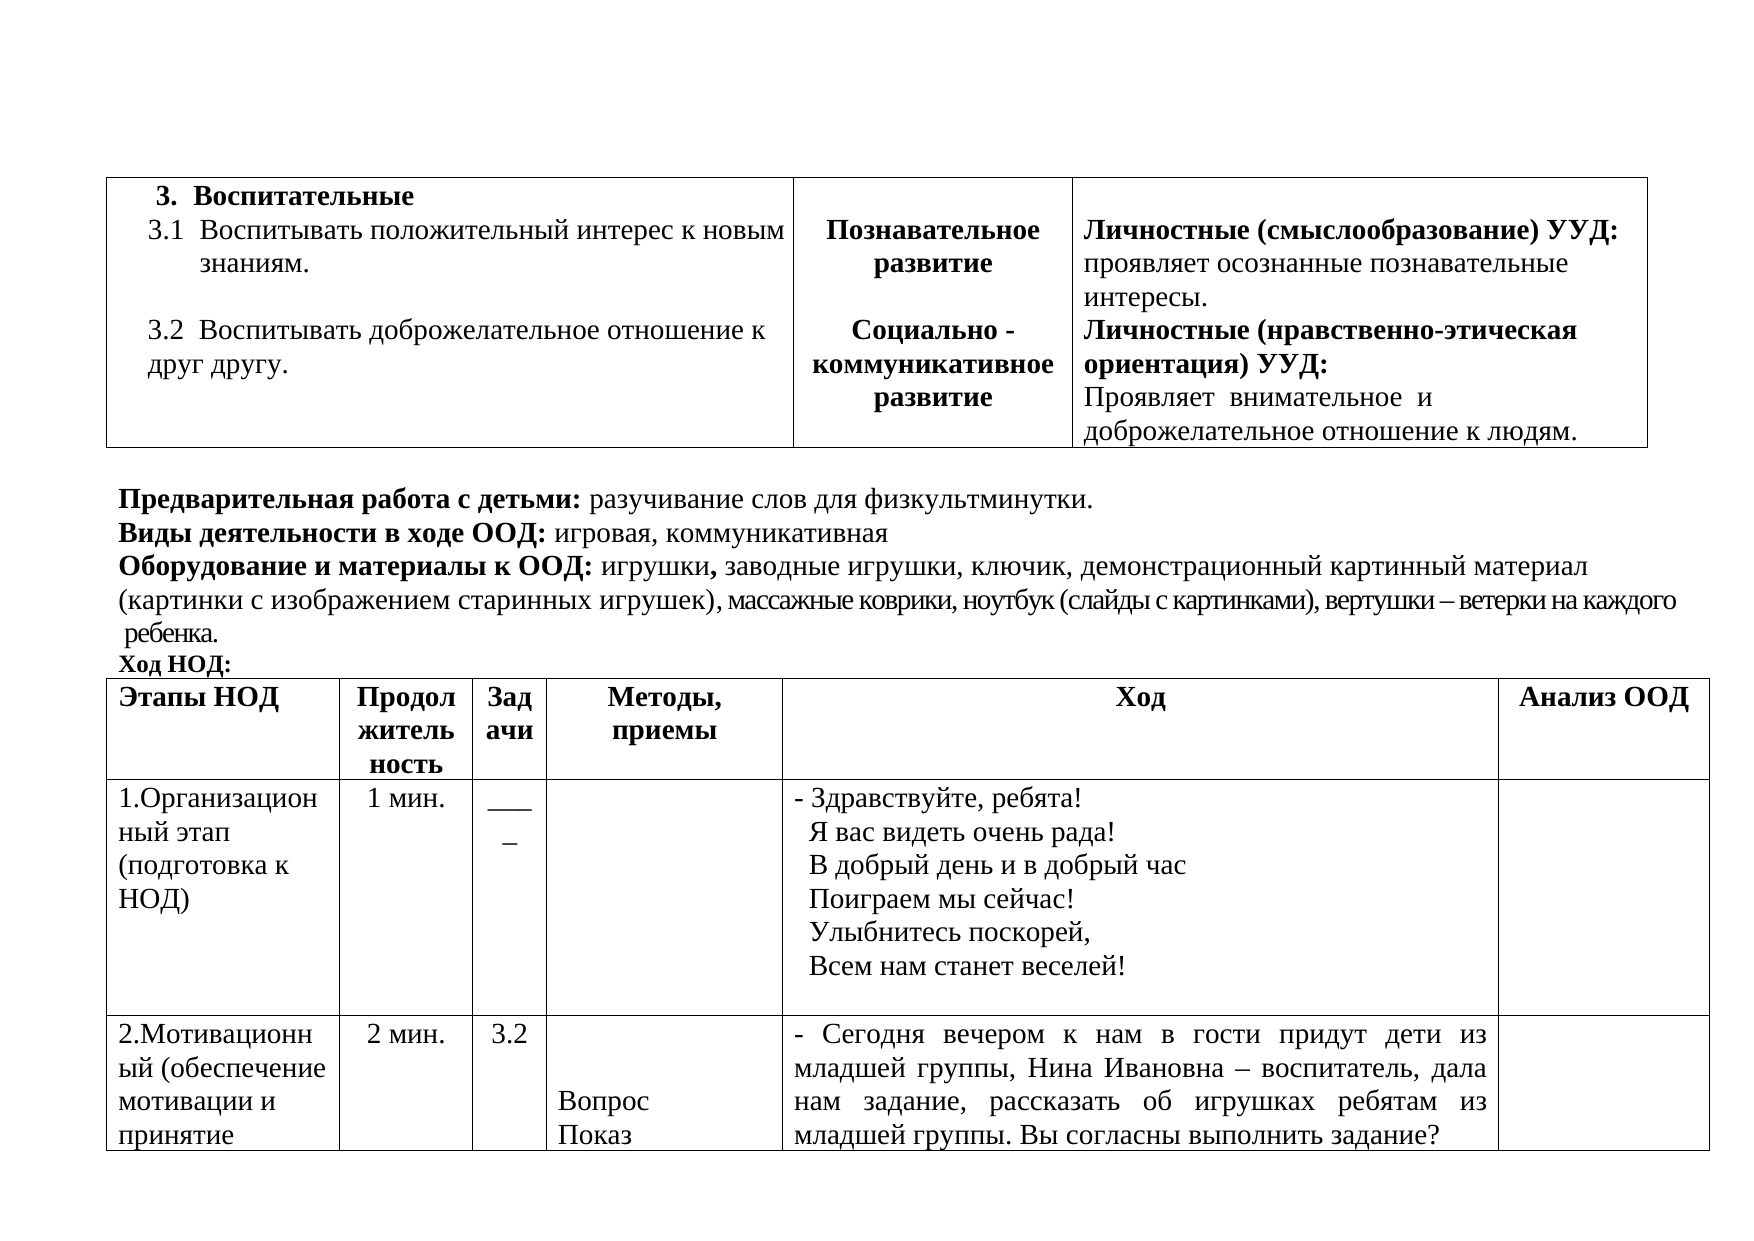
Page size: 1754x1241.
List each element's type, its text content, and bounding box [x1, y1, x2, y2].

table_cell 3.2 [473, 1016, 546, 1150]
table_header Анализ ООД [1499, 679, 1709, 779]
text Ход НОД: [118, 649, 1636, 678]
table_cell [1499, 780, 1709, 1015]
table_cell Воспитательные Воспитывать положительный интерес к новым знаниям. 3.2 Воспитывать доброжелательное отношение к друг другу. [107, 178, 793, 447]
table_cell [783, 1016, 1498, 1150]
table_header Методы, приемы [547, 679, 782, 779]
table_header Задачи [473, 679, 546, 779]
table_header Ход [783, 679, 1498, 779]
table_cell 2 мин. [340, 1016, 472, 1150]
table_cell [1499, 1016, 1709, 1150]
text Виды деятельности в ходе ООД: игровая, коммуникативная [118, 515, 1754, 548]
table_header Продолжительность [340, 679, 472, 779]
text (картинки с изображением старинных игрушек), массажные коврики, ноутбук (слайды с картинками), вертушки – ветерки на каждого [118, 582, 1754, 615]
text Предварительная работа с детьми: разучивание слов для физкультминутки. [118, 481, 1636, 515]
text Оборудование и материалы к ООД: игрушки, заводные игрушки, ключик, демонстрационный картинный материал [118, 548, 1754, 582]
table_cell 1 мин. [340, 780, 472, 1015]
table_cell [547, 780, 782, 1015]
table_cell - Здравствуйте, ребята! Я вас видеть очень рада! В добрый день и в добрый час Поиграем мы сейчас! Улыбнитесь поскорей, Всем нам станет веселей! [783, 780, 1498, 1015]
table_cell Личностные (смыслообразование) УУД: проявляет осознанные познавательные интересы. Личностные (нравственно-этическая ориентация) УУД: Проявляет внимательное и доброжелательное отношение к людям. [1073, 178, 1647, 447]
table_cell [107, 1016, 339, 1150]
table_cell 1.Организационный этап (подготовка к НОД) [107, 780, 339, 1015]
text ребенка. [118, 615, 1754, 649]
table_cell Познавательное развитие Социально - коммуникативное развитие [794, 178, 1072, 447]
table_cell ____ [473, 780, 546, 1015]
table_header Этапы НОД [107, 679, 339, 779]
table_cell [547, 1016, 782, 1150]
